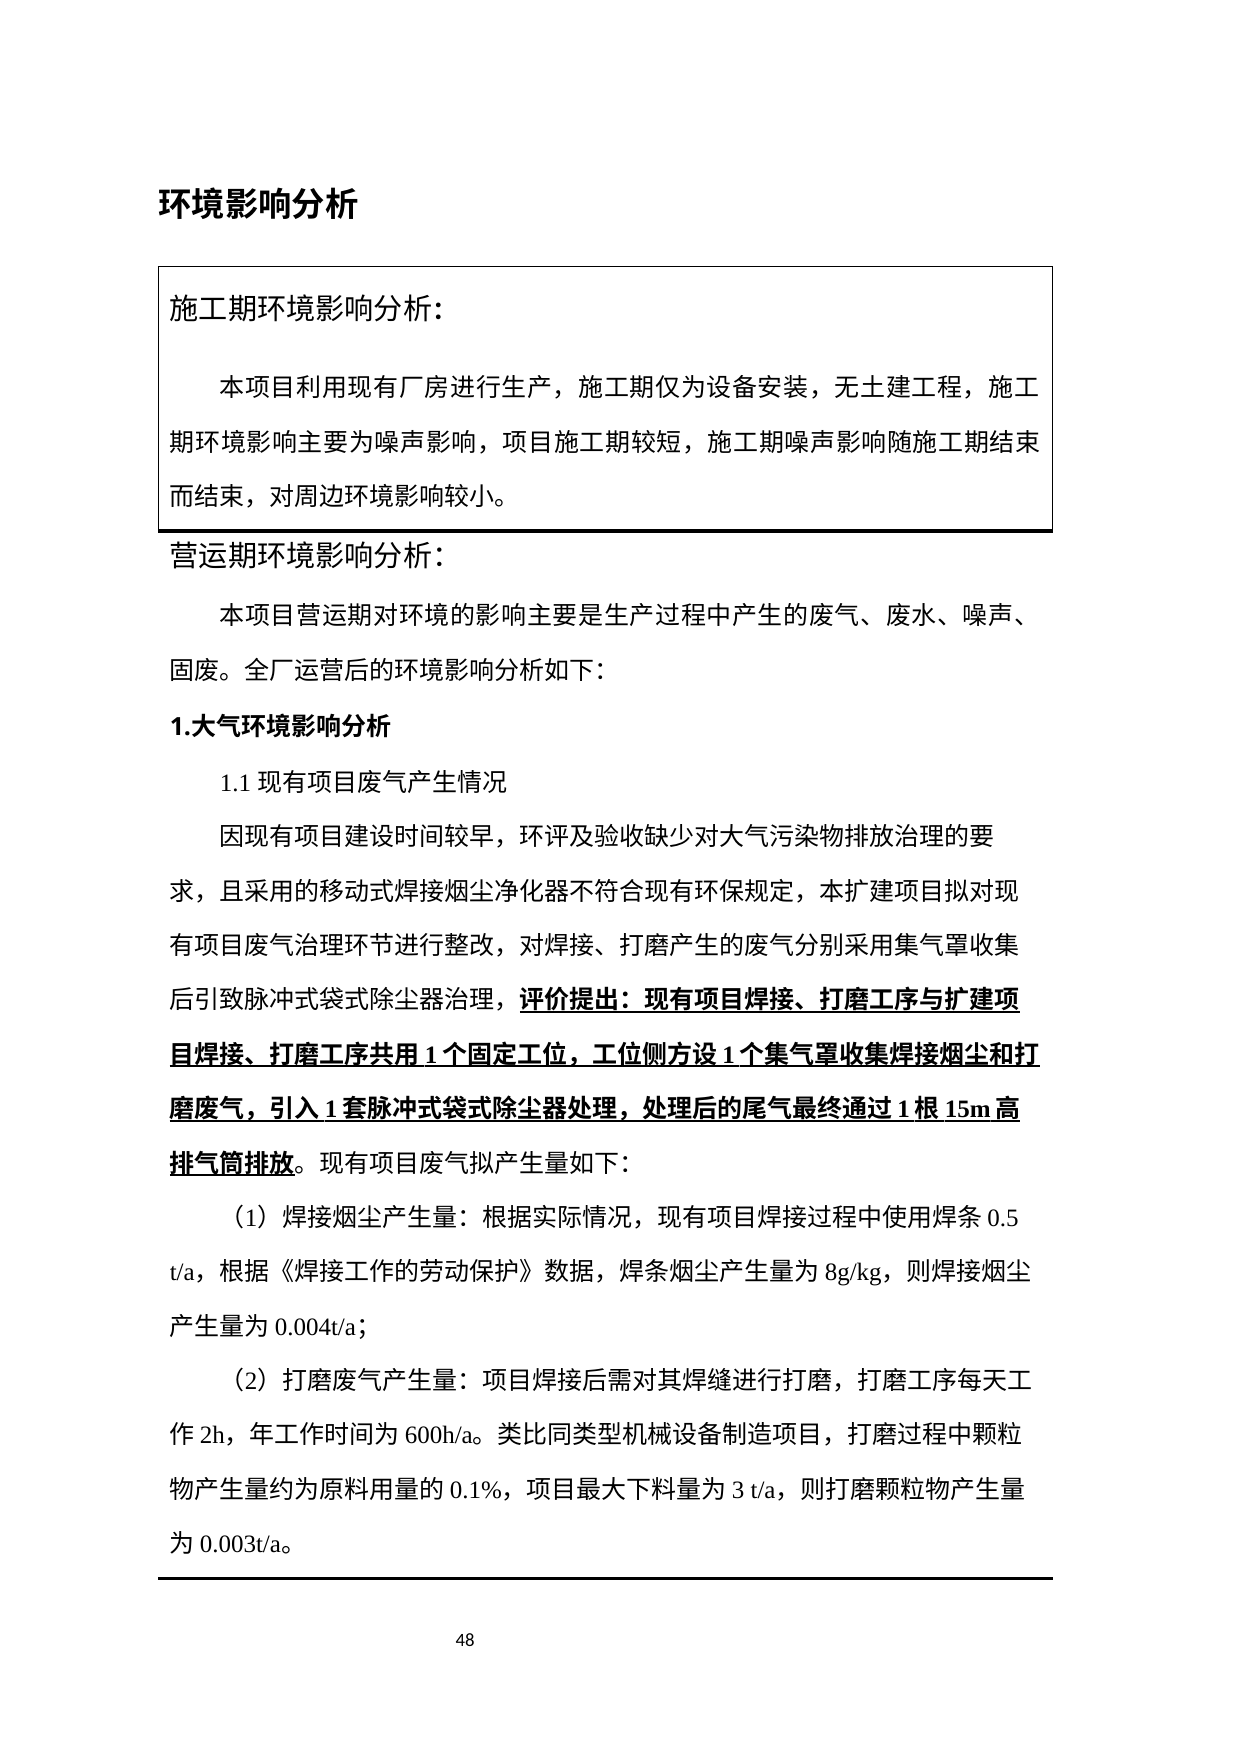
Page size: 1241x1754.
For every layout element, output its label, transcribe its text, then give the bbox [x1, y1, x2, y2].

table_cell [158, 533, 1053, 1577]
text 环境影响分析 [158, 163, 1053, 242]
table_header 施工期环境影响分析： 本项目利用现有厂房进行生产，施工期仅为设备安装，无土建工程，施工期环境影响主要为噪声影响，项目施工期较短，施工期噪声影响随施工期结束而结束，对周边环境影响较小。 [159, 267, 1052, 529]
